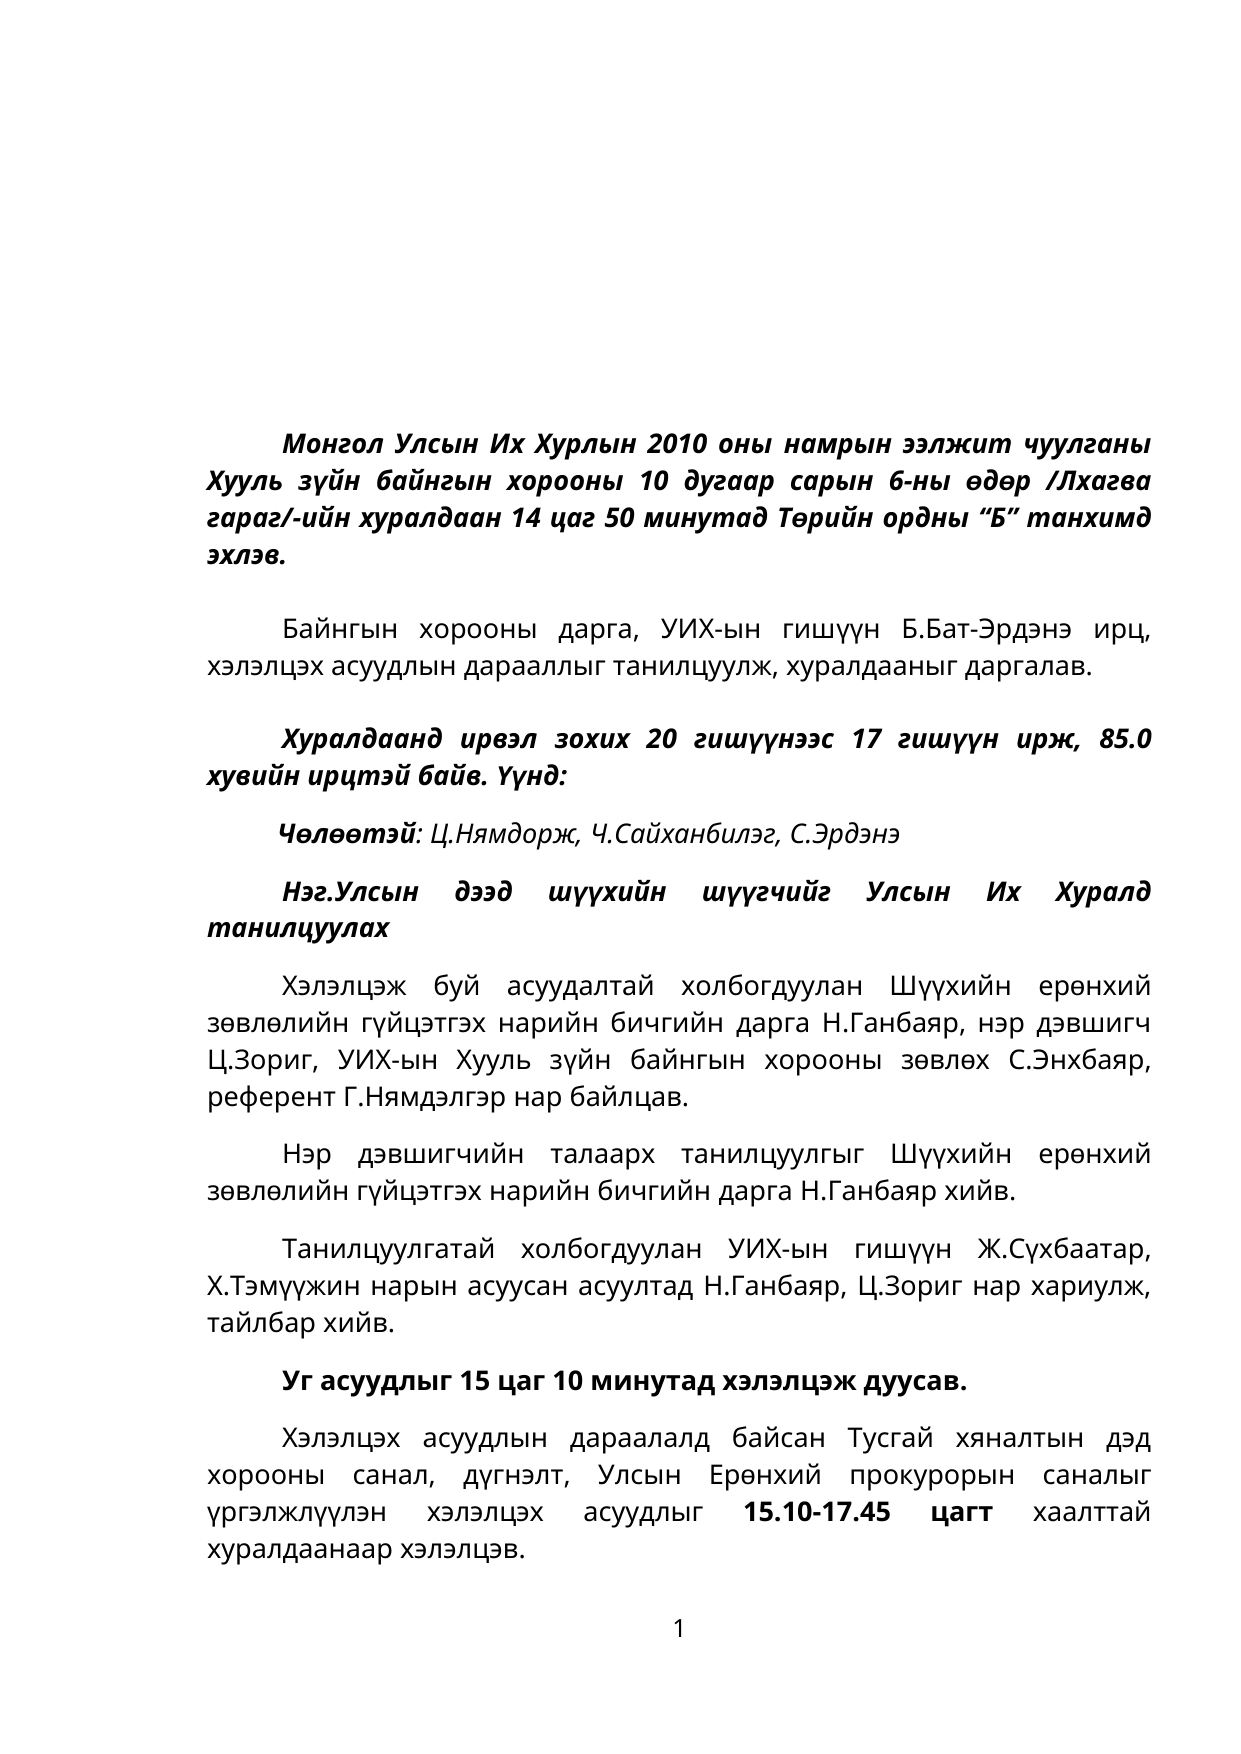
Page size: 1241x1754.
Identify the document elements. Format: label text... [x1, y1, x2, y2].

text Чөлөөтэй: Ц.Нямдорж, Ч.Сайханбилэг, С.Эрдэнэ [207, 814, 1152, 851]
text Уг асуудлыг 15 цаг 10 минутад хэлэлцэж дуусав. [207, 1361, 1152, 1398]
text Нэг.Улсын дээд шүүхийн шүүгчийг Улсын Их Хуралд танилцуулах [207, 872, 1152, 946]
text Хэлэлцэж буй асуудалтай холбогдуулан Шүүхийн ерөнхий зөвлөлийн гүйцэтгэх нарийн бичгийн дарга Н.Ганбаяр, нэр дэвшигч Ц.Зориг, УИХ-ын Хууль зүйн байнгын хорооны зөвлөх С.Энхбаяр, референт Г.Нямдэлгэр нар байлцав. [207, 967, 1152, 1114]
title Байнгын хорооны дарга, УИХ-ын гишүүн Б.Бат-Эрдэнэ ирц, хэлэлцэх асуудлын дарааллыг танилцуулж, хуралдааныг даргалав. [207, 609, 1152, 683]
text Хуралдаанд ирвэл зохих 20 гишүүнээс 17 гишүүн ирж, 85.0 хувийн ирцтэй байв. Үүнд: [207, 720, 1152, 793]
text Танилцуулгатай холбогдуулан УИХ-ын гишүүн Ж.Сүхбаатар, Х.Тэмүүжин нарын асуусан асуултад Н.Ганбаяр, Ц.Зориг нар хариулж, тайлбар хийв. [207, 1229, 1152, 1340]
text Нэр дэвшигчийн талаарх танилцуулгыг Шүүхийн ерөнхий зөвлөлийн гүйцэтгэх нарийн бичгийн дарга Н.Ганбаяр хийв. [207, 1135, 1152, 1209]
title Монгол Улсын Их Хурлын 2010 оны намрын ээлжит чуулганы Хууль зүйн байнгын хорооны 10 дугаар сарын 6-ны өдөр /Лхагва гараг/-ийн хуралдаан 14 цаг 50 минутад Төрийн ордны “Б” танхимд эхлэв. [207, 425, 1152, 572]
text Хэлэлцэх асуудлын дараалалд байсан Тусгай хяналтын дэд хорооны санал, дүгнэлт, Улсын Ерөнхий прокурорын саналыг үргэлжлүүлэн хэлэлцэх асуудлыг 15.10-17.45 цагт хаалттай хуралдаанаар хэлэлцэв. [207, 1419, 1152, 1566]
